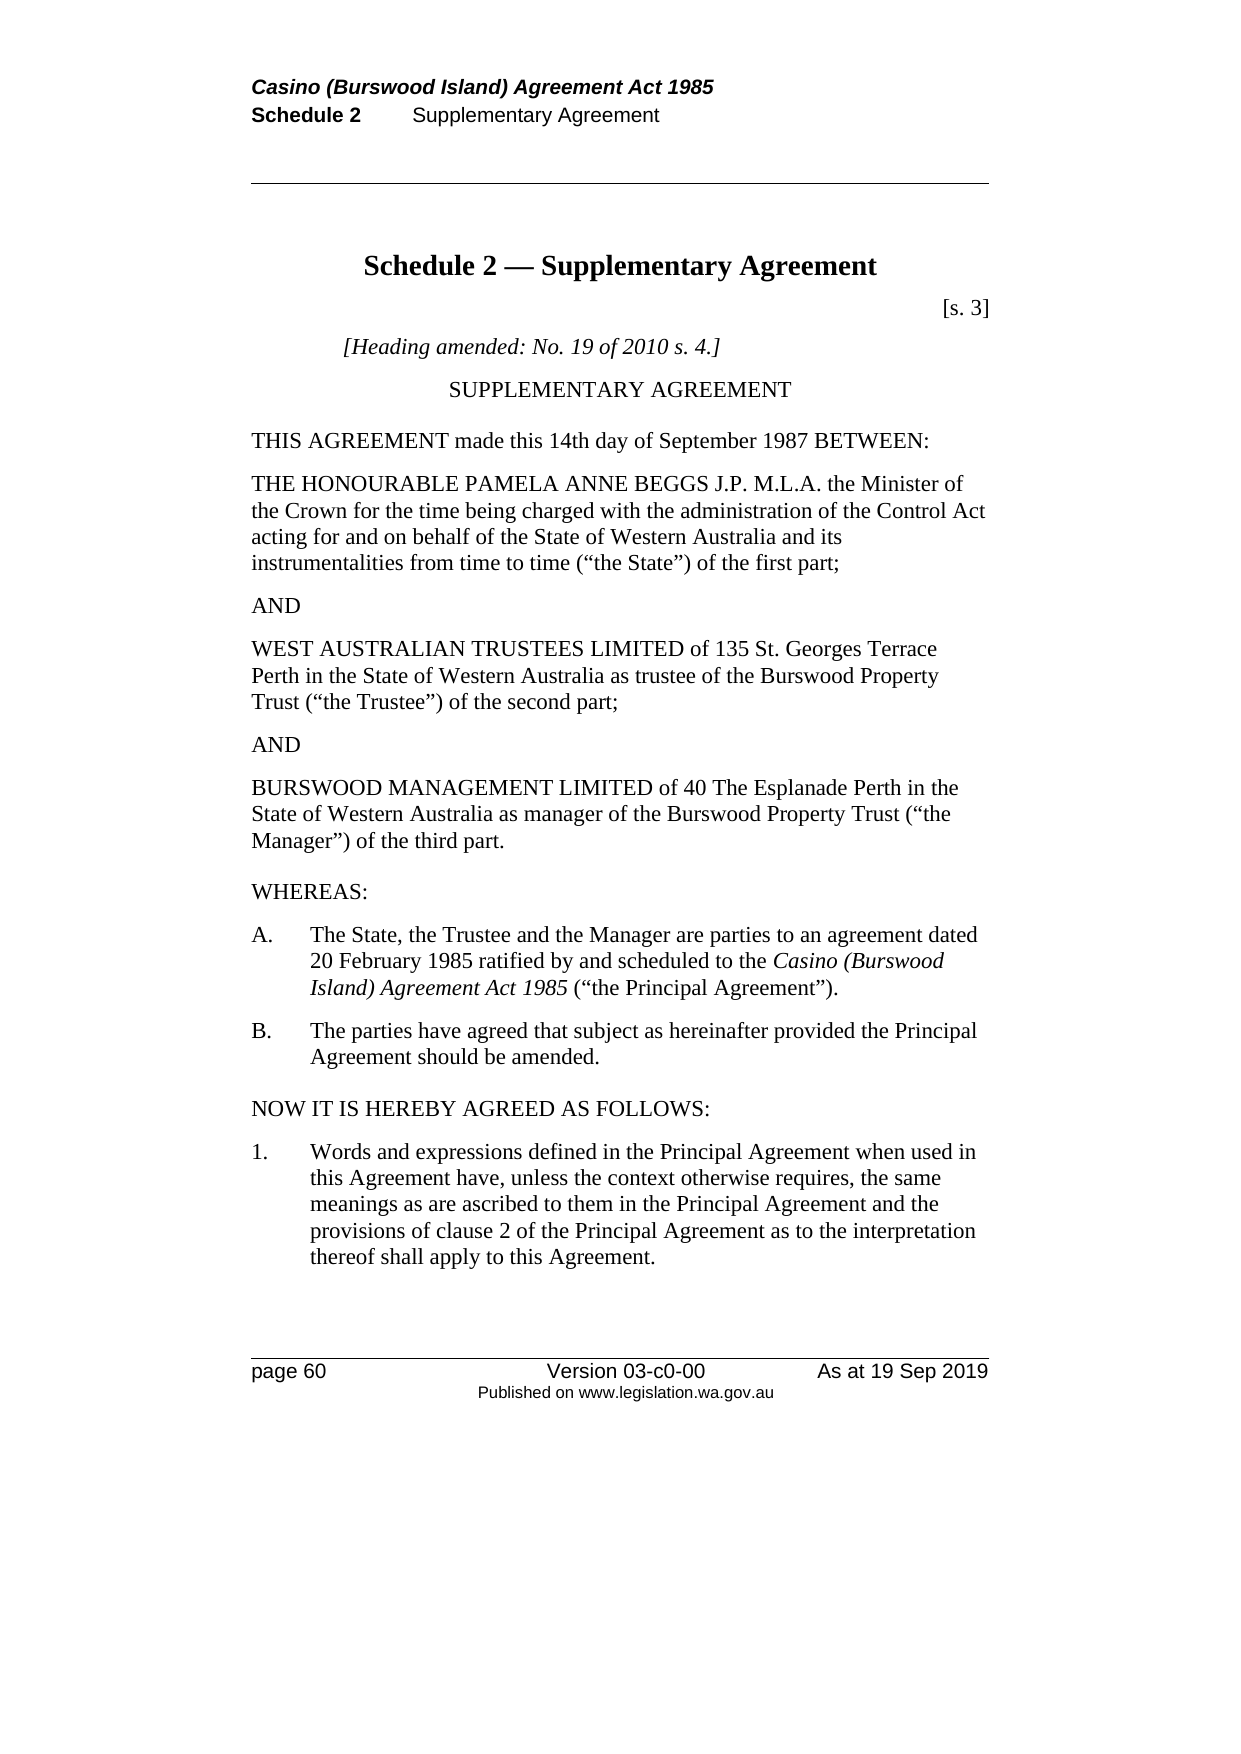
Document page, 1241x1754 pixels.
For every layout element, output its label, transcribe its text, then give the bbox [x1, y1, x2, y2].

text 1. Words and expressions defined in the Principal Agreement when used in this Agreement have, unless the context otherwise requires, the same meanings as are ascribed to them in the Principal Agreement and the provisions of clause 2 of the Principal Agreement as to the interpretation thereof shall apply to this Agreement. [251, 1138, 989, 1269]
text WHEREAS: [251, 878, 989, 904]
text [s. 3] [251, 294, 989, 320]
text B. The parties have agreed that subject as hereinafter provided the Principal Agreement should be amended. [251, 1017, 989, 1070]
text BURSWOOD MANAGEMENT LIMITED of 40 The Esplanade in the State of as manager of the Burswood Property Trust (“the Manager”) of the third part. [251, 774, 989, 853]
text NOW IT IS HEREBY AGREED AS FOLLOWS: [251, 1095, 989, 1121]
text THIS AGREEMENT made this 14th day of September 1987 BETWEEN: [251, 427, 989, 454]
text A. The State, the Trustee and the Manager are parties to an agreement dated 20 February 1985 ratified by and scheduled to the Casino (Burswood Island) Agreement Act 1985 (“the Principal Agreement”). [251, 921, 989, 1000]
subtitle SUPPLEMENTARY AGREEMENT [251, 376, 989, 402]
text THE HONOURABLE PAMELA ANNE BEGGS J.P. M.L.A. the Minister of the Crown for the time being charged with the administration of the Control Act acting for and on behalf of the State of and its instrumentalities from time to time (“the State”) of the first part; [251, 470, 989, 576]
text AND [251, 592, 989, 619]
subtitle Schedule 2 — Supplementary Agreement [251, 248, 989, 282]
text WEST AUSTRALIAN TRUSTEES LIMITED of 135 St. Georges Terrace in the State of as trustee of the Burswood Property Trust (“the Trustee”) of the second part; [251, 635, 989, 714]
text AND [251, 731, 989, 757]
subtitle [Heading amended: No. 19 of 2010 s. 4.] [251, 333, 989, 359]
